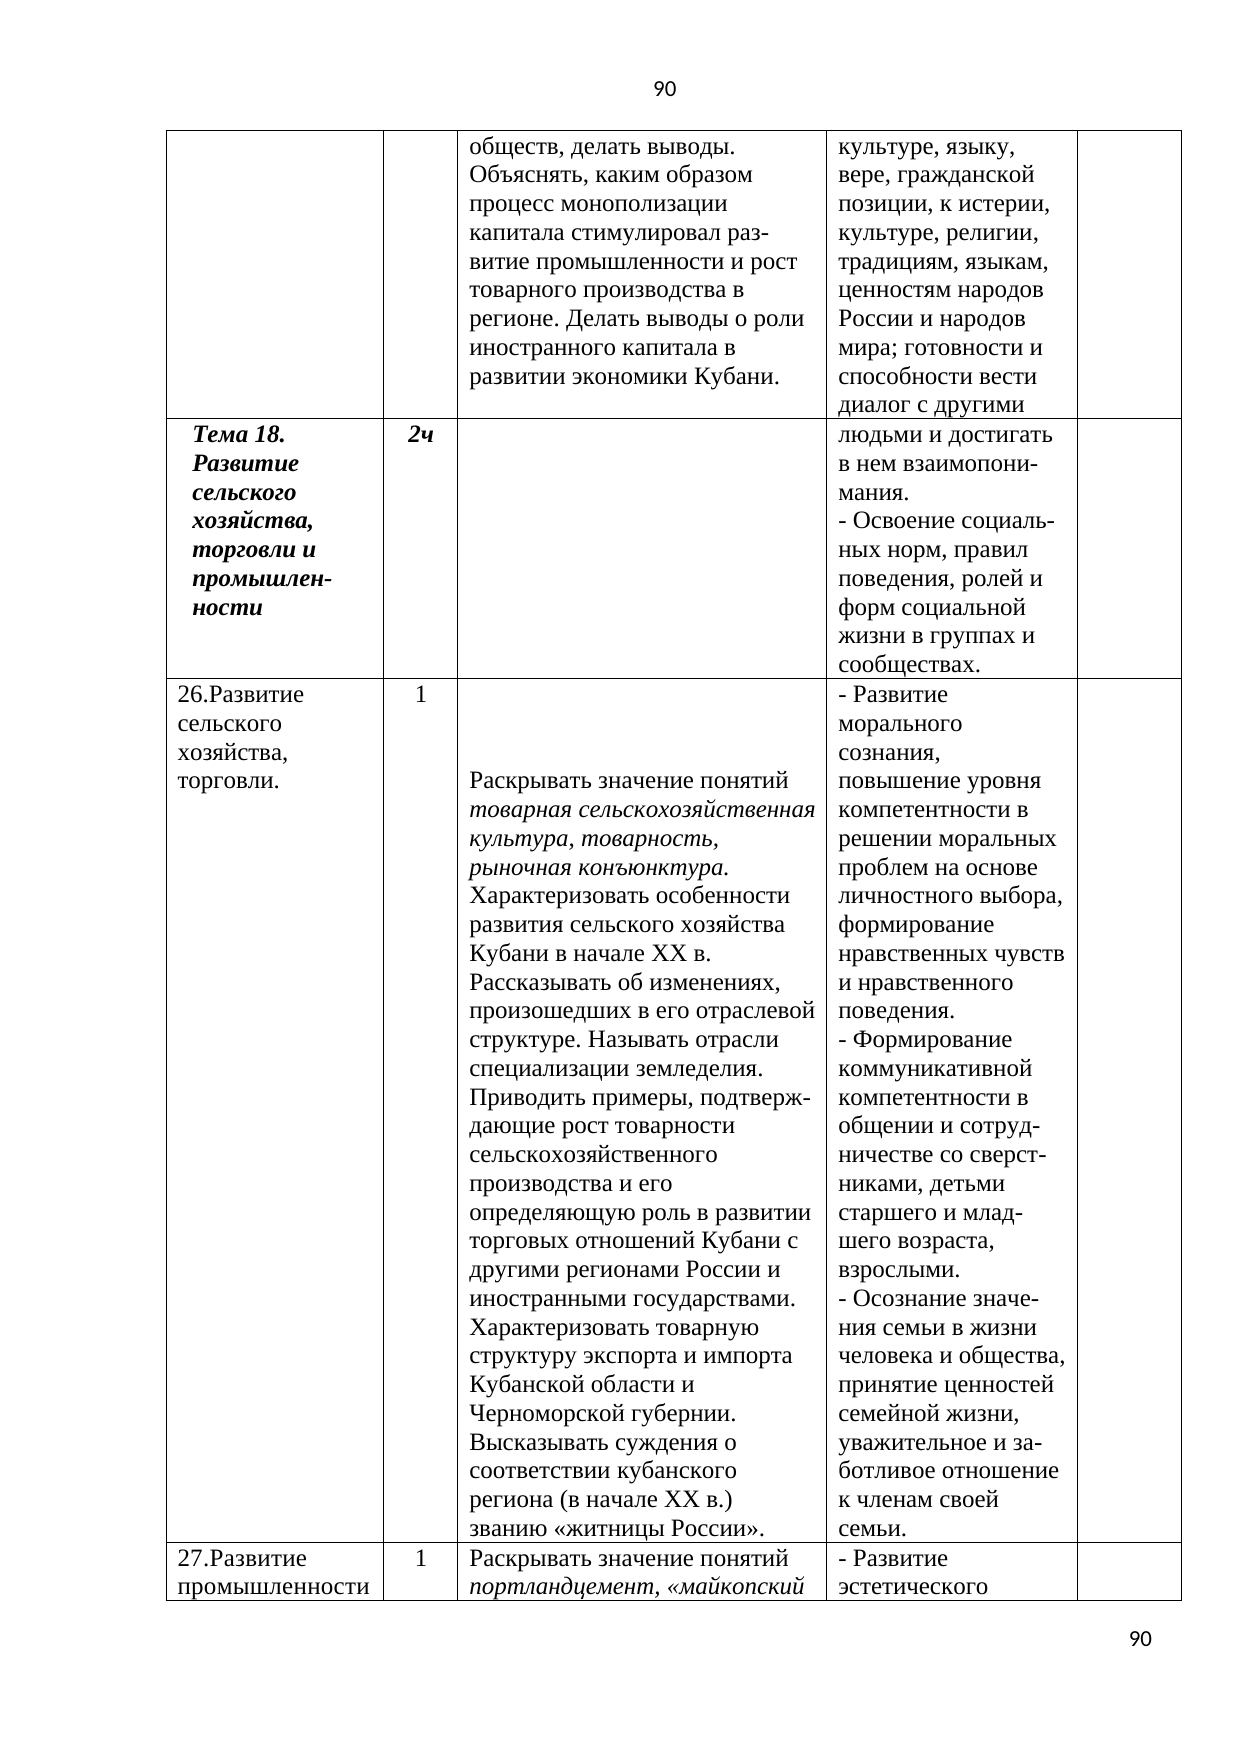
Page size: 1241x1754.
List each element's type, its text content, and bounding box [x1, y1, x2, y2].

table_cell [827, 1543, 1077, 1600]
table_cell 1 [384, 1543, 457, 1600]
table_cell [1078, 679, 1181, 1542]
table_cell 2ч [384, 419, 457, 678]
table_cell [827, 131, 1077, 418]
table_cell - Развитие морального сознания, повышение уровня компетентности в решении моральных проблем на основе личностного выбора, формирование нравственных чувств и нравственного поведения. - Формирование коммуникативной компетентности в общении и сотруд-ничестве со сверст-никами, детьми старшего и млад-шего возраста, взрослыми. - Осознание значе-ния семьи в жизни человека и общества, принятие ценностей семейной жизни, уважительное и за-ботливое отношение к членам своей семьи. [827, 679, 1077, 1542]
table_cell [458, 131, 826, 418]
table_cell 26.Развитие сельского хозяйства, торговли. [167, 679, 383, 1542]
table_cell Тема 18. Развитие сельского хозяйства, торговли и промышлен-ности [167, 419, 383, 678]
table_cell [1078, 1543, 1181, 1600]
table_cell [458, 419, 826, 678]
table_cell людьми и достигать в нем взаимопони-мания. - Освоение социаль-ных норм, правил поведения, ролей и форм социальной жизни в группах и сообществах. [827, 419, 1077, 678]
table_cell [1078, 131, 1181, 418]
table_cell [167, 131, 383, 418]
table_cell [458, 1543, 826, 1600]
table_cell 1 [384, 679, 457, 1542]
table_cell [1078, 419, 1181, 678]
table_cell Раскрывать значение понятий товарная сельскохозяйственная культура, товарность, рыночная конъюнктура. Характеризовать особенности развития сельского хозяйства Кубани в начале XX в. Рассказывать об изменениях, произошедших в его отраслевой структуре. Называть отрасли специализации земледелия. Приводить примеры, подтверждающие рост товарности сельскохозяйственного производства и его определяющую роль в развитии торговых отношений Кубани с другими регионами России и иностранными государствами. Характеризовать товарную структуру экспорта и импорта Кубанской области и Черноморской губернии. Высказывать суждения о соответствии кубанского региона (в начале XX в.) званию «житницы России». [458, 679, 826, 1542]
table_cell 1 [384, 131, 457, 418]
